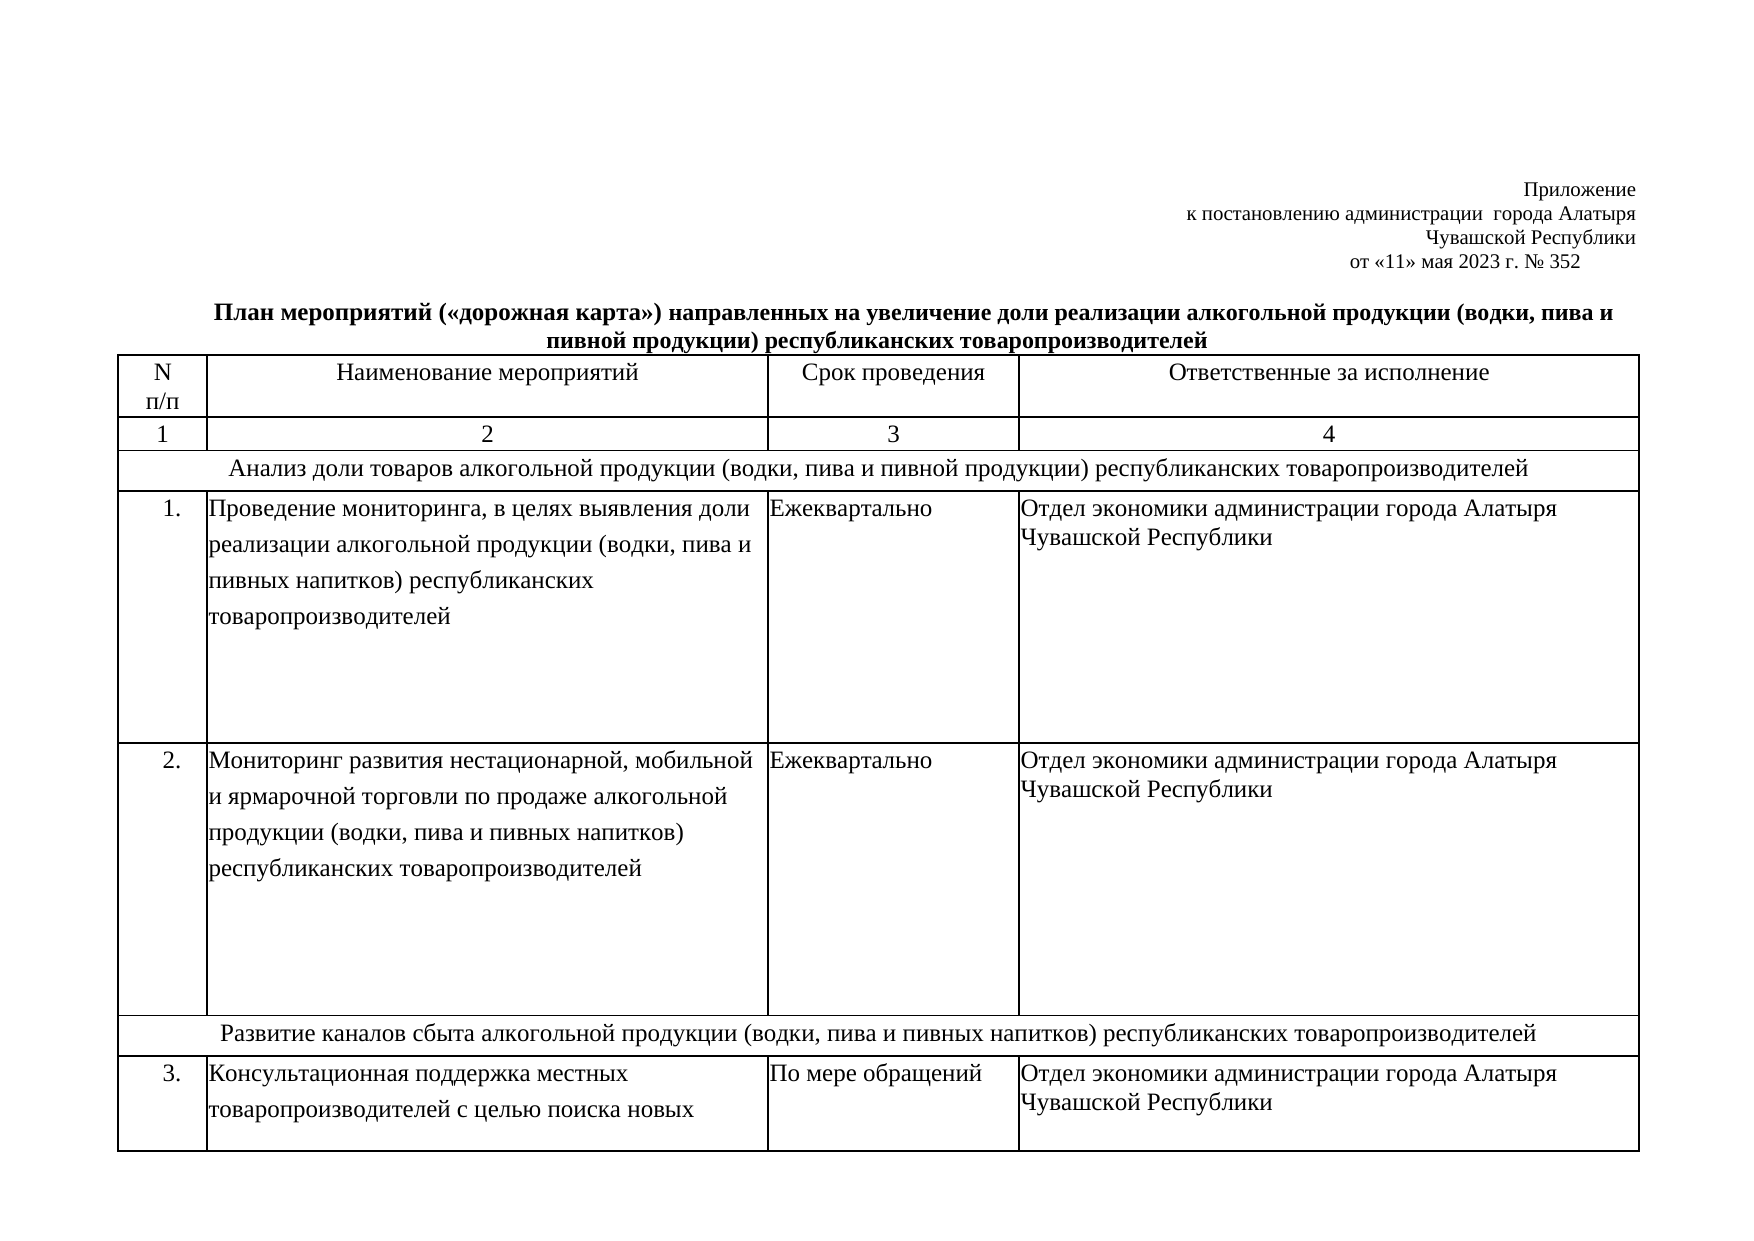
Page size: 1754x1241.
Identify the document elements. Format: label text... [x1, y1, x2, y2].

table_cell 1 [119, 418, 206, 449]
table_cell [1020, 1057, 1638, 1150]
table_cell [119, 1057, 206, 1150]
table_cell Мониторинг развития нестационарной, мобильной и ярмарочной торговли по продаже алкогольной продукции (водки, пива и пивных напитков) республиканских товаропроизводителей [208, 744, 767, 1014]
table_cell [119, 492, 206, 742]
table_cell Отдел экономики администрации города Алатыря Чувашской Республики [1020, 492, 1638, 742]
text Приложение [1122, 177, 1636, 201]
table_cell Анализ доли товаров алкогольной продукции (водки, пива и пивной продукции) республиканских товаропроизводителей [119, 451, 1638, 490]
table_cell Проведение мониторинга, в целях выявления доли реализации алкогольной продукции (водки, пива и пивных напитков) республиканских товаропроизводителей [208, 492, 767, 742]
text План мероприятий («дорожная карта») направленных на увеличение доли реализации алкогольной продукции (водки, пива и пивной продукции) республиканских товаропроизводителей [118, 297, 1636, 354]
table_cell По мере обращений [769, 1057, 1018, 1150]
text к постановлению администрации города Алатыря Чувашской Республики [1122, 201, 1636, 249]
table_cell 4 [1020, 418, 1638, 449]
table_cell Ежеквартально [769, 744, 1018, 1014]
table_header Ответственные за исполнение [1020, 356, 1638, 416]
table_cell Ежеквартально [769, 492, 1018, 742]
table_cell Развитие каналов сбыта алкогольной продукции (водки, пива и пивных напитков) республиканских товаропроизводителей [119, 1016, 1638, 1055]
table_cell 3 [769, 418, 1018, 449]
table_cell [119, 744, 206, 1014]
table_header N п/п [119, 356, 206, 416]
text от «11» мая 2023 г. № 352 [1122, 249, 1636, 273]
table_header Наименование мероприятий [208, 356, 767, 416]
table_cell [208, 1057, 767, 1150]
table_cell Отдел экономики администрации города Алатыря Чувашской Республики [1020, 744, 1638, 1014]
table_cell 2 [208, 418, 767, 449]
table_header Срок проведения [769, 356, 1018, 416]
